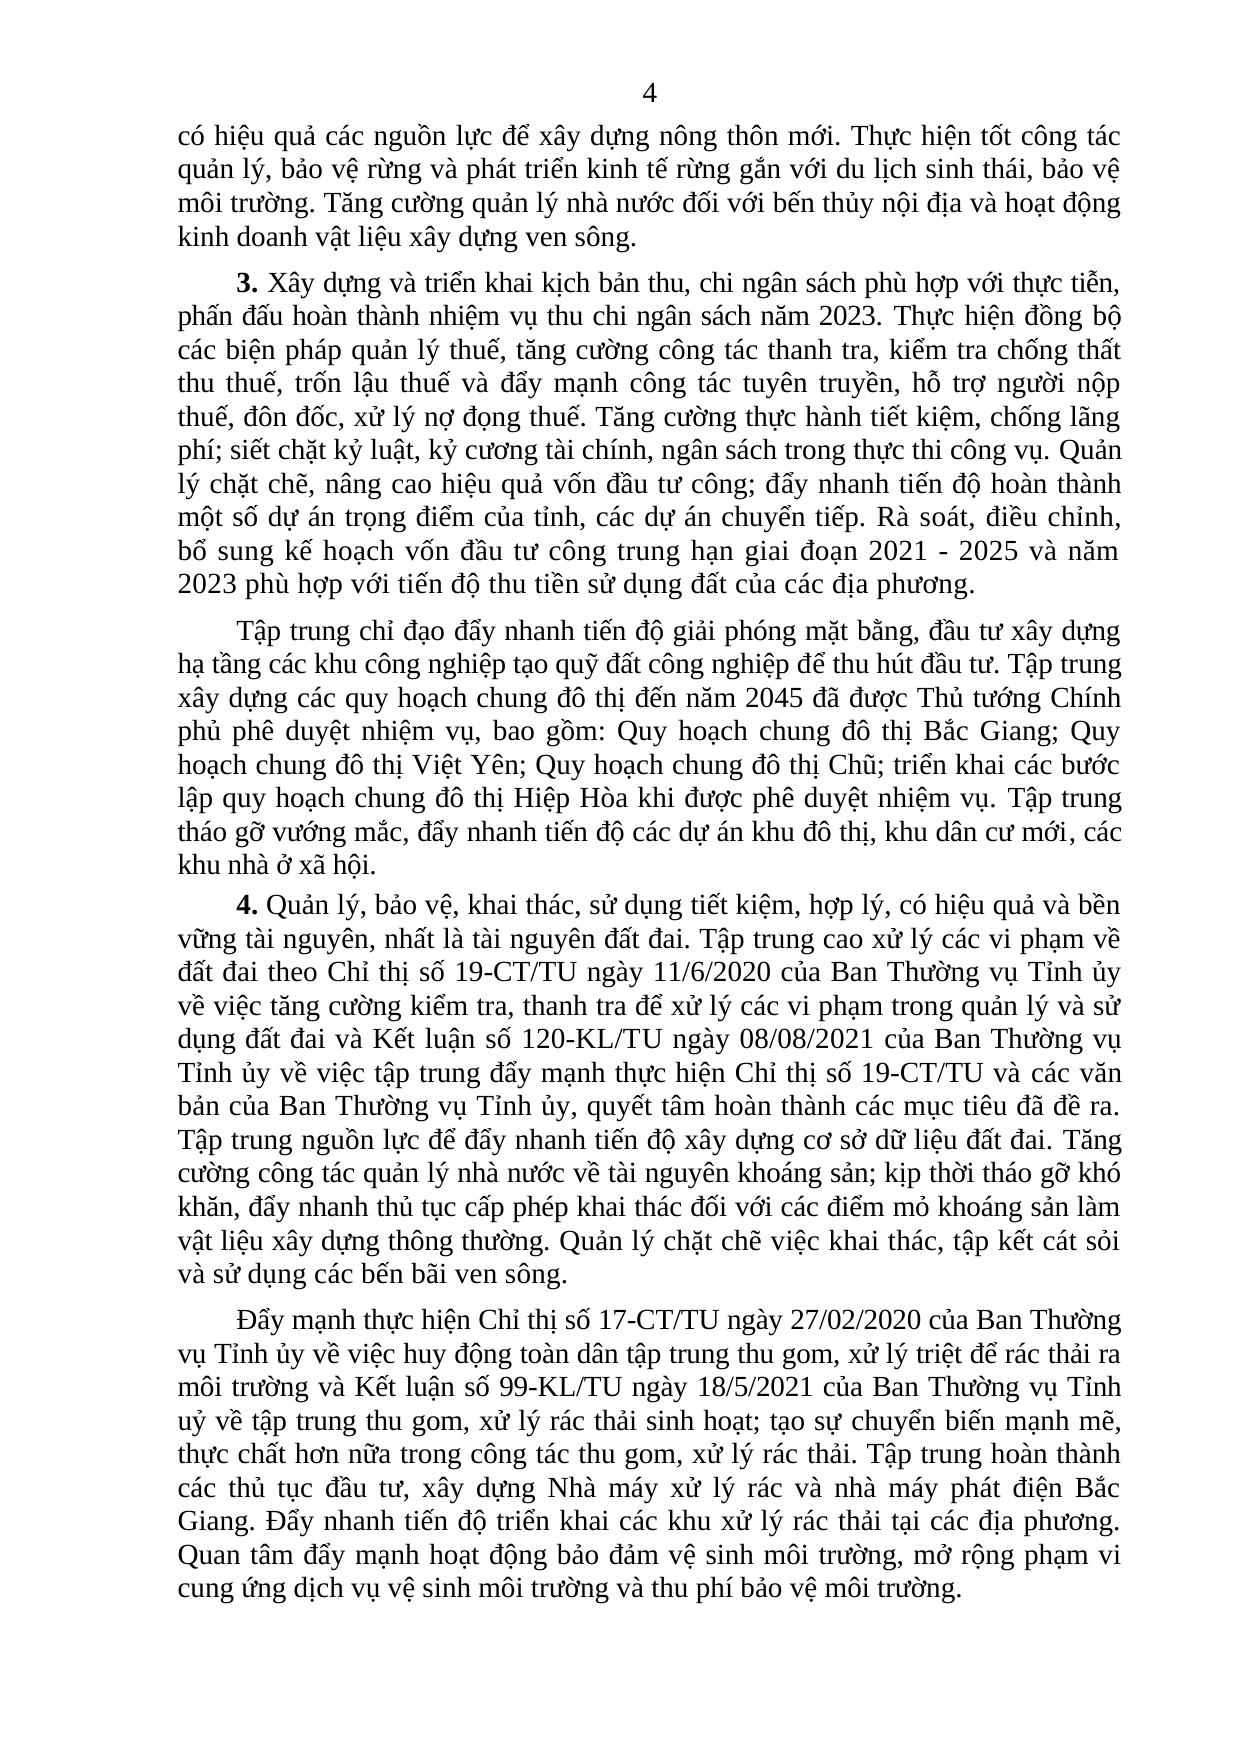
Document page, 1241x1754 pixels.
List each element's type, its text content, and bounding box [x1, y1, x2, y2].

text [177, 118, 1122, 252]
text Tập trung chỉ đạo đẩy nhanh tiến độ giải phóng mặt bằng, đầu tư xây dựng hạ tầng các khu công nghiệp tạo quỹ đất công nghiệp để thu hút đầu tư. Tập trung xây dựng các quy hoạch chung đô thị đến năm 2045 đã được Thủ tướng Chính phủ phê duyệt nhiệm vụ, bao gồm: Quy hoạch chung đô thị Bắc Giang; Quy hoạch chung đô thị Việt Yên; Quy hoạch chung đô thị Chũ; triển khai các bước lập quy hoạch chung đô thị Hiệp Hòa khi được phê duyệt nhiệm vụ. Tập trung tháo gỡ vướng mắc, đẩy nhanh tiến độ các dự án khu đô thị, khu dân cư mới, các khu nhà ở xã hội. [177, 613, 1122, 881]
text Đẩy mạnh thực hiện Chỉ thị số 17-CT/TU ngày 27/02/2020 của Ban Thường vụ Tỉnh ủy về việc huy động toàn dân tập trung thu gom, xử lý triệt để rác thải ra môi trường và Kết luận số 99-KL/TU ngày 18/5/2021 của Ban Thường vụ Tỉnh uỷ về tập trung thu gom, xử lý rác thải sinh hoạt; tạo sự chuyển biến mạnh mẽ, thực chất hơn nữa trong công tác thu gom, xử lý rác thải. Tập trung hoàn thành các thủ tục đầu tư, xây dựng Nhà máy xử lý rác và nhà máy phát điện Bắc Giang. Đẩy nhanh tiến độ triển khai các khu xử lý rác thải tại các địa phương. Quan tâm đẩy mạnh hoạt động bảo đảm vệ sinh môi trường, mở rộng phạm vi cung ứng dịch vụ vệ sinh môi trường và thu phí bảo vệ môi trường. [177, 1302, 1122, 1604]
text 4. Quản lý, bảo vệ, khai thác, sử dụng tiết kiệm, hợp lý, có hiệu quả và bền vững tài nguyên, nhất là tài nguyên đất đai. Tập trung cao xử lý các vi phạm về đất đai theo Chỉ thị số 19-CT/TU ngày 11/6/2020 của Ban Thường vụ Tỉnh ủy về việc tăng cường kiểm tra, thanh tra để xử lý các vi phạm trong quản lý và sử dụng đất đai và Kết luận số 120-KL/TU ngày 08/08/2021 của Ban Thường vụ Tỉnh ủy về việc tập trung đẩy mạnh thực hiện Chỉ thị số 19-CT/TU và các văn bản của Ban Thường vụ Tỉnh ủy, quyết tâm hoàn thành các mục tiêu đã đề ra. Tập trung nguồn lực để đẩy nhanh tiến độ xây dựng cơ sở dữ liệu đất đai. Tăng cường công tác quản lý nhà nước về tài nguyên khoáng sản; kịp thời tháo gỡ khó khăn, đẩy nhanh thủ tục cấp phép khai thác đối với các điểm mỏ khoáng sản làm vật liệu xây dựng thông thường. Quản lý chặt chẽ việc khai thác, tập kết cát sỏi và sử dụng các bến bãi ven sông. [177, 887, 1122, 1290]
text 3. Xây dựng và triển khai kịch bản thu, chi ngân sách phù hợp với thực tiễn, phấn đấu hoàn thành nhiệm vụ thu chi ngân sách năm 2023. Thực hiện đồng bộ các biện pháp quản lý thuế, tăng cường công tác thanh tra, kiểm tra chống thất thu thuế, trốn lậu thuế và đẩy mạnh công tác tuyên truyền, hỗ trợ người nộp thuế, đôn đốc, xử lý nợ đọng thuế. Tăng cường thực hành tiết kiệm, chống lãng phí; siết chặt kỷ luật, kỷ cương tài chính, ngân sách trong thực thi công vụ. Quản lý chặt chẽ, nâng cao hiệu quả vốn đầu tư công; đẩy nhanh tiến độ hoàn thành một số dự án trọng điểm của tỉnh, các dự án chuyển tiếp. Rà soát, điều chỉnh, bổ sung kế hoạch vốn đầu tư công trung hạn giai đoạn 2021 - 2025 và năm 2023 phù hợp với tiến độ thu tiền sử dụng đất của các địa phương. [177, 265, 1122, 600]
